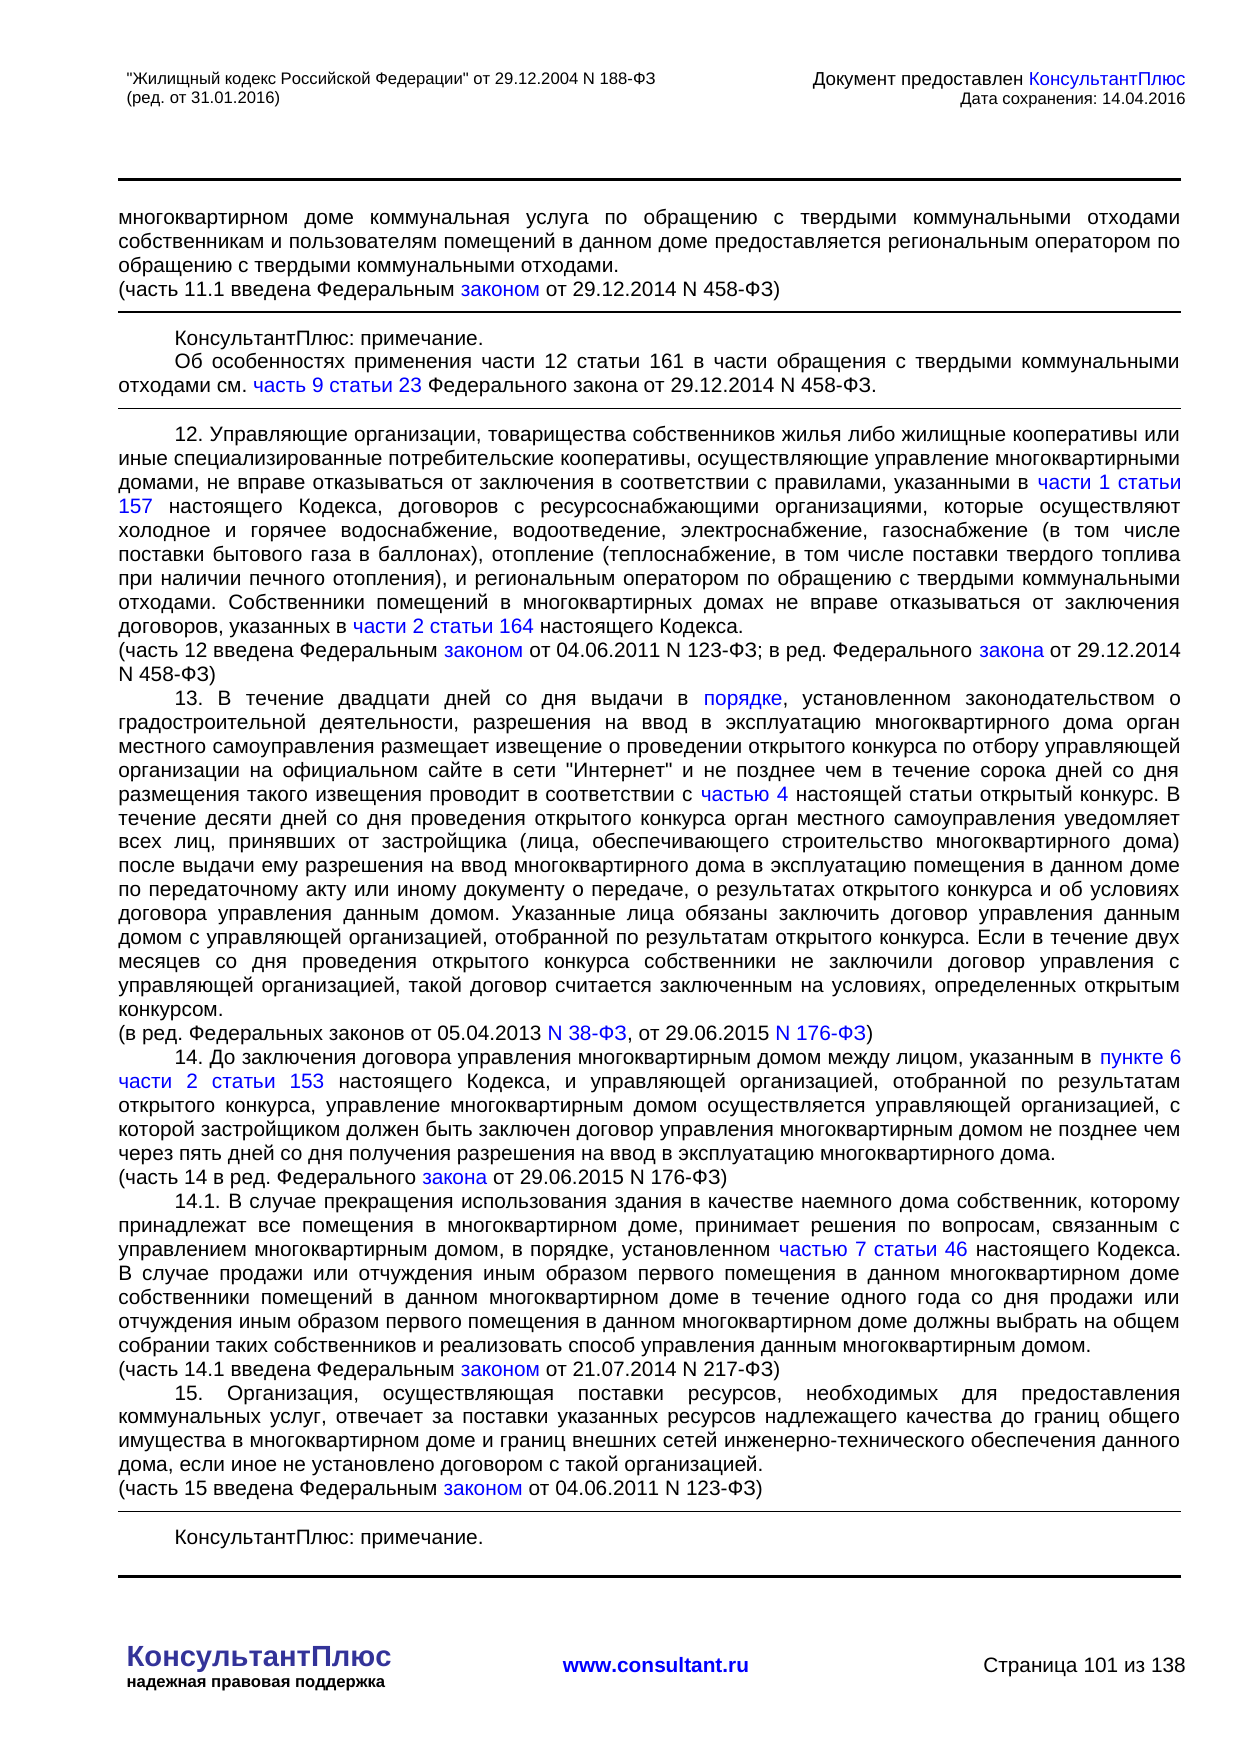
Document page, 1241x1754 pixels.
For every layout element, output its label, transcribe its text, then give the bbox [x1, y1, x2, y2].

text 14. До заключения договора управления многоквартирным домом между лицом, указанным в пункте 6 части 2 статьи 153 настоящего Кодекса, и управляющей организацией, отобранной по результатам открытого конкурса, управление многоквартирным домом осуществляется управляющей организацией, с которой застройщиком должен быть заключен договор управления многоквартирным домом не позднее чем через пять дней со дня получения разрешения на ввод в эксплуатацию многоквартирного дома. [118, 1045, 1181, 1165]
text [118, 205, 1181, 277]
text 15. Организация, осуществляющая поставки ресурсов, необходимых для предоставления коммунальных услуг, отвечает за поставки указанных ресурсов надлежащего качества до границ общего имущества в многоквартирном доме и границ внешних сетей инженерно-технического обеспечения данного дома, если иное не установлено договором с такой организацией. [118, 1380, 1181, 1476]
text (часть 14.1 введена Федеральным законом от 21.07.2014 N 217-ФЗ) [118, 1356, 1181, 1380]
text (в ред. Федеральных законов от 05.04.2013 N 38-ФЗ, от 29.06.2015 N 176-ФЗ) [118, 1021, 1181, 1045]
text 12. Управляющие организации, товарищества собственников жилья либо жилищные кооперативы или иные специализированные потребительские кооперативы, осуществляющие управление многоквартирными домами, не вправе отказываться от заключения в соответствии с правилами, указанными в части 1 статьи 157 настоящего Кодекса, договоров с ресурсоснабжающими организациями, которые осуществляют холодное и горячее водоснабжение, водоотведение, электроснабжение, газоснабжение (в том числе поставки бытового газа в баллонах), отопление (теплоснабжение, в том числе поставки твердого топлива при наличии печного отопления), и региональным оператором по обращению с твердыми коммунальными отходами. Собственники помещений в многоквартирных домах не вправе отказываться от заключения договоров, указанных в части 2 статьи 164 настоящего Кодекса. [118, 422, 1181, 638]
text 13. В течение двадцати дней со дня выдачи в порядке, установленном законодательством о градостроительной деятельности, разрешения на ввод в эксплуатацию многоквартирного дома орган местного самоуправления размещает извещение о проведении открытого конкурса по отбору управляющей организации на официальном сайте в сети "Интернет" и не позднее чем в течение сорока дней со дня размещения такого извещения проводит в соответствии с частью 4 настоящей статьи открытый конкурс. В течение десяти дней со дня проведения открытого конкурса орган местного самоуправления уведомляет всех лиц, принявших от застройщика (лица, обеспечивающего строительство многоквартирного дома) после выдачи ему разрешения на ввод многоквартирного дома в эксплуатацию помещения в данном доме по передаточному акту или иному документу о передаче, о результатах открытого конкурса и об условиях договора управления данным домом. Указанные лица обязаны заключить договор управления данным домом с управляющей организацией, отобранной по результатам открытого конкурса. Если в течение двух месяцев со дня проведения открытого конкурса собственники не заключили договор управления с управляющей организацией, такой договор считается заключенным на условиях, определенных открытым конкурсом. [118, 686, 1181, 1021]
text (часть 11.1 введена Федеральным законом от 29.12.2014 N 458-ФЗ) [118, 277, 1181, 301]
text (часть 14 в ред. Федерального закона от 29.06.2015 N 176-ФЗ) [118, 1165, 1181, 1189]
text КонсультантПлюс: примечание. [118, 325, 1181, 349]
text Об особенностях применения части 12 статьи 161 в части обращения с твердыми коммунальными отходами см. часть 9 статьи 23 Федерального закона от 29.12.2014 N 458-ФЗ. [118, 349, 1181, 397]
text КонсультантПлюс: примечание. [118, 1525, 1181, 1549]
text 14.1. В случае прекращения использования здания в качестве наемного дома собственник, которому принадлежат все помещения в многоквартирном доме, принимает решения по вопросам, связанным с управлением многоквартирным домом, в порядке, установленном частью 7 статьи 46 настоящего Кодекса. В случае продажи или отчуждения иным образом первого помещения в данном многоквартирном доме собственники помещений в данном многоквартирном доме в течение одного года со дня продажи или отчуждения иным образом первого помещения в данном многоквартирном доме должны выбрать на общем собрании таких собственников и реализовать способ управления данным многоквартирным домом. [118, 1189, 1181, 1356]
text (часть 12 введена Федеральным законом от 04.06.2011 N 123-ФЗ; в ред. Федерального закона от 29.12.2014 N 458-ФЗ) [118, 638, 1181, 686]
text (часть 15 введена Федеральным законом от 04.06.2011 N 123-ФЗ) [118, 1476, 1181, 1500]
